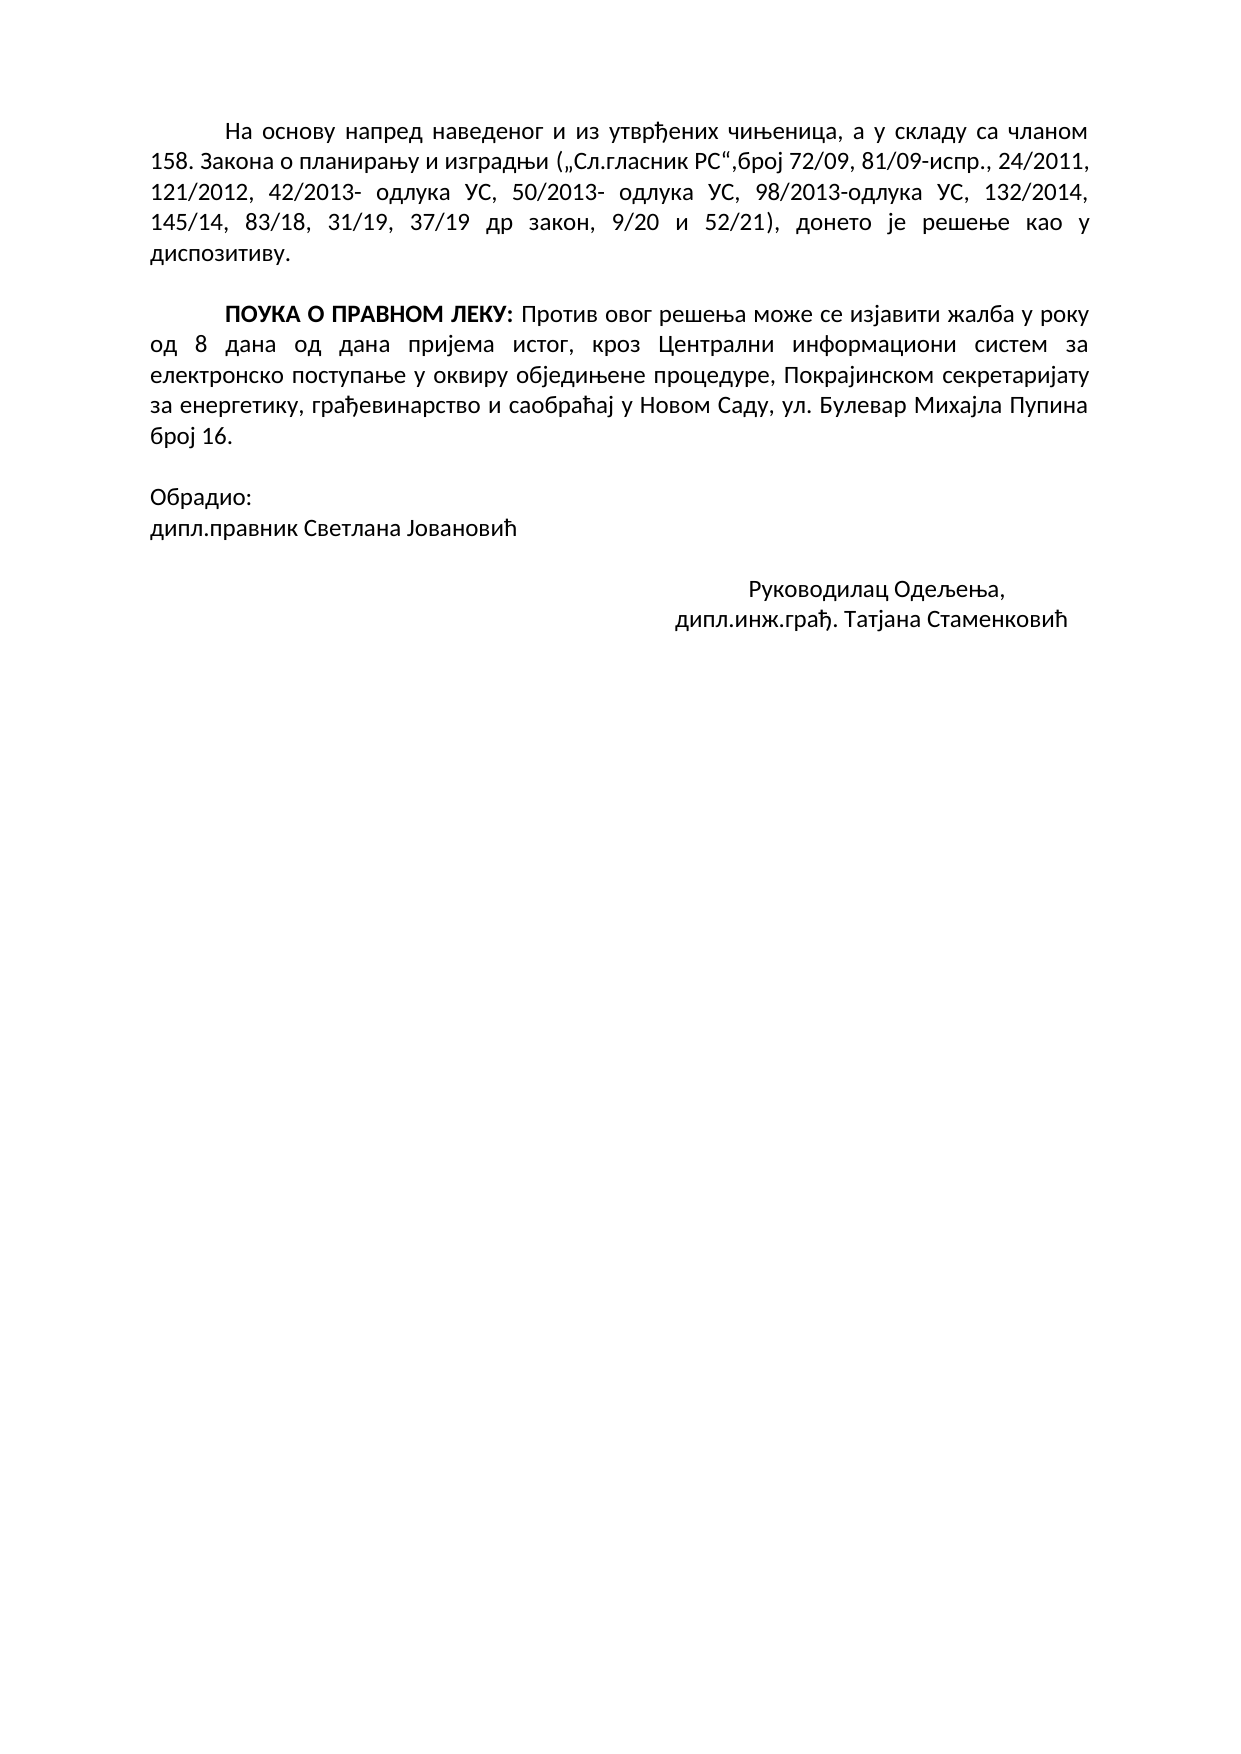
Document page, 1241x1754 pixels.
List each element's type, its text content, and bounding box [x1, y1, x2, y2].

text На основу напред наведеног и из утврђених чињеница, а у складу са чланом 158. Закона о планирању и изградњи („Сл.гласник РС“,број 72/09, 81/09-испр., 24/2011, 121/2012, 42/2013- одлука УС, 50/2013- одлука УС, 98/2013-одлука УС, 132/2014, 145/14, 83/18, 31/19, 37/19 др закон, 9/20 и 52/21), донето је решење као у диспозитиву. [150, 115, 1090, 267]
text Руководилац Одељења, [150, 573, 1090, 603]
text дипл.инж.грађ. Татјана Стаменковић [150, 603, 1090, 634]
text дипл.правник Светлана Јовановић [150, 512, 1090, 542]
text ПОУКА О ПРАВНОМ ЛЕКУ: Против овог решења може се изјавити жалба у року од 8 дана од дана пријема истог, кроз Централни информациони систем за електронско поступање у оквиру обједињене процедуре, Покрајинском секретаријату за eнергетику, грађевинарство и саобраћај у Новом Саду, ул. Булевар Михајла Пупина број 16. [150, 298, 1090, 451]
text Обрадио: [150, 481, 1090, 512]
